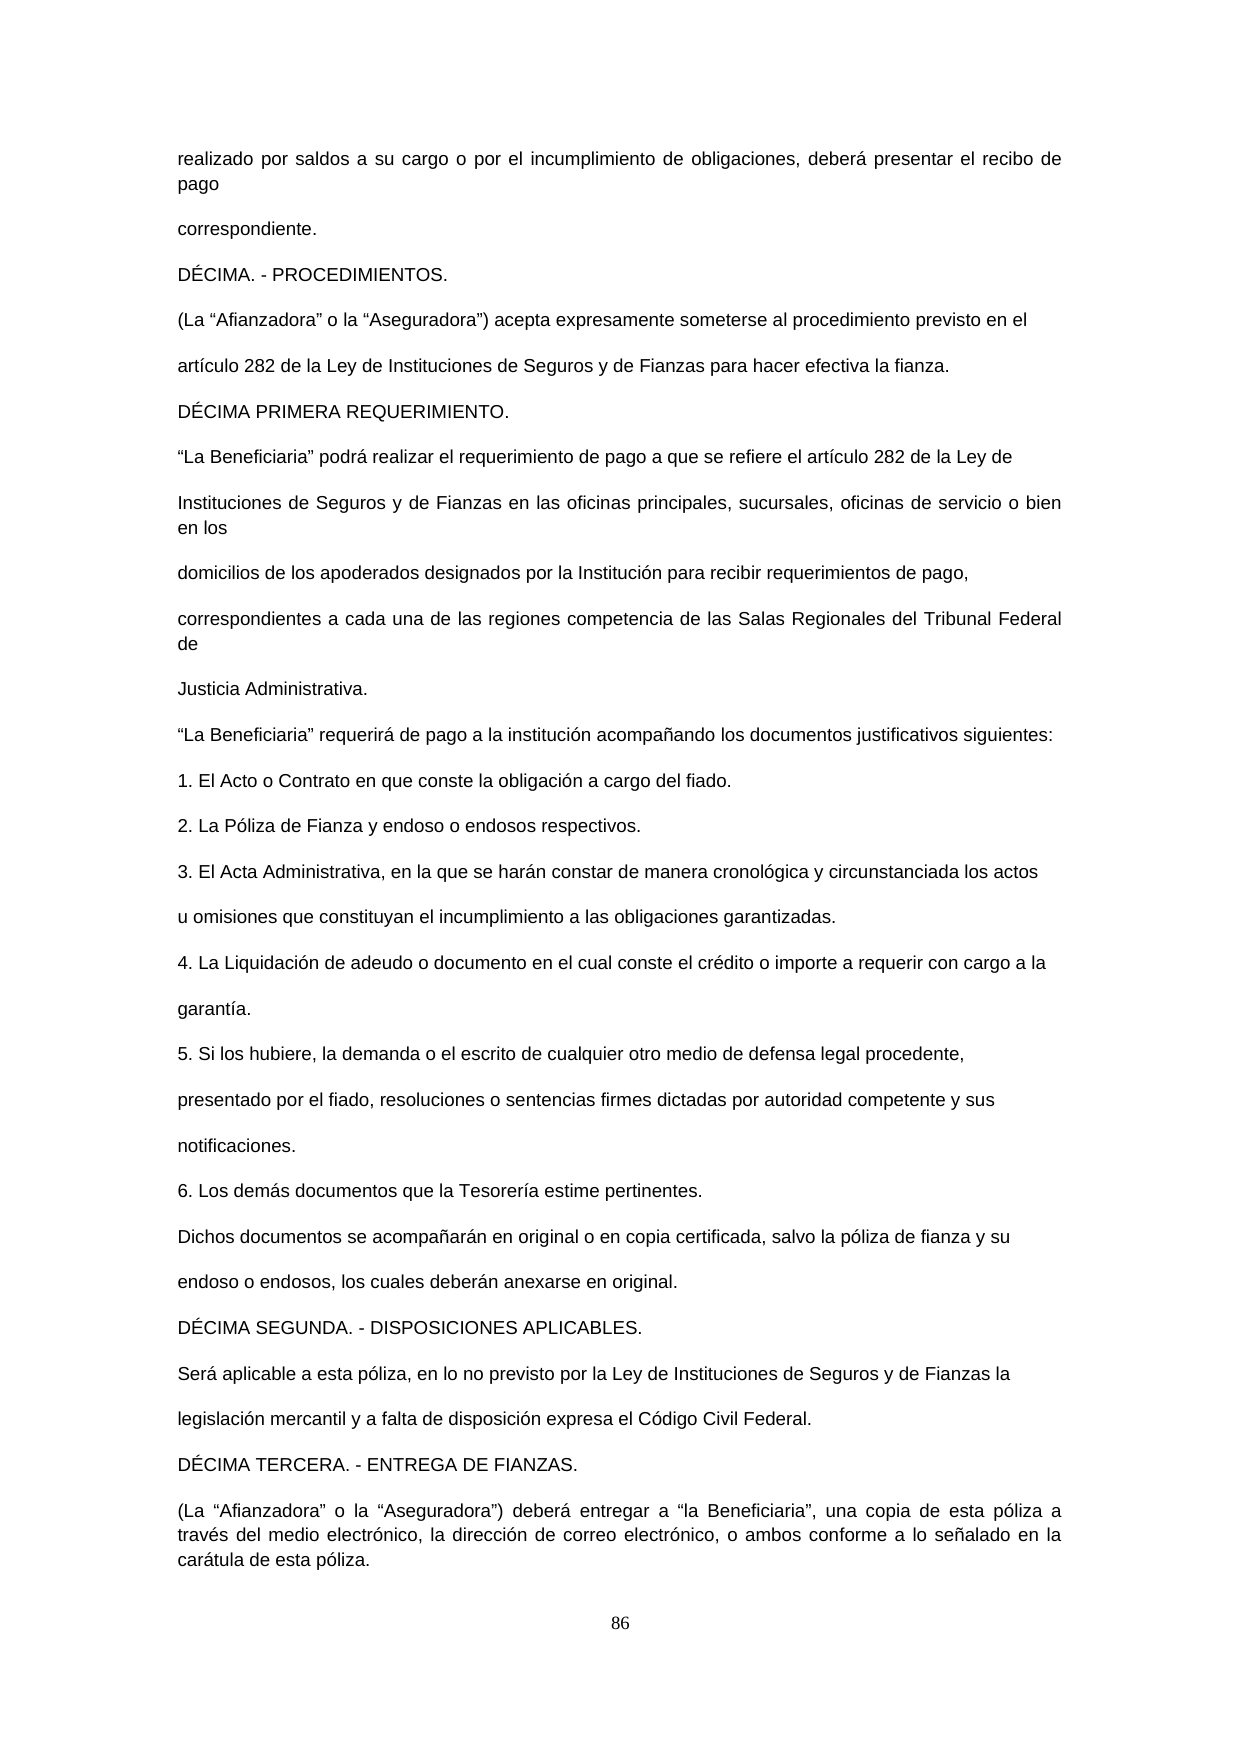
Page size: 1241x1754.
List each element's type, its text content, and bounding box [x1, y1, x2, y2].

text correspondiente. [177, 218, 1063, 239]
text Instituciones de Seguros y de Fianzas en las oficinas principales, sucursales, oficinas de servicio o bien en los [177, 492, 1063, 538]
text 6. Los demás documentos que la Tesorería estime pertinentes. [177, 1180, 1063, 1202]
text garantía. [177, 998, 1063, 1019]
text 4. La Liquidación de adeudo o documento en el cual conste el crédito o importe a requerir con cargo a la [177, 952, 1063, 973]
text (La “Afianzadora” o la “Aseguradora”) deberá entregar a “la Beneficiaria”, una copia de esta póliza a través del medio electrónico, la dirección de correo electrónico, o ambos conforme a lo señalado en la carátula de esta póliza. [177, 1499, 1063, 1571]
text Dichos documentos se acompañarán en original o en copia certificada, salvo la póliza de fianza y su [177, 1226, 1063, 1247]
text presentado por el fiado, resoluciones o sentencias firmes dictadas por autoridad competente y sus [177, 1089, 1063, 1110]
text artículo 282 de la Ley de Instituciones de Seguros y de Fianzas para hacer efectiva la fianza. [177, 355, 1063, 376]
text realizado por saldos a su cargo o por el incumplimiento de obligaciones, deberá presentar el recibo de pago [177, 148, 1063, 194]
text legislación mercantil y a falta de disposición expresa el Código Civil Federal. [177, 1408, 1063, 1430]
text 3. El Acta Administrativa, en la que se harán constar de manera cronológica y circunstanciada los actos [177, 861, 1063, 882]
text notificaciones. [177, 1134, 1063, 1156]
text endoso o endosos, los cuales deberán anexarse en original. [177, 1271, 1063, 1293]
text DÉCIMA TERCERA. - ENTREGA DE FIANZAS. [177, 1454, 1063, 1475]
text correspondientes a cada una de las regiones competencia de las Salas Regionales del Tribunal Federal de [177, 608, 1063, 654]
text 5. Si los hubiere, la demanda o el escrito de cualquier otro medio de defensa legal procedente, [177, 1043, 1063, 1065]
text domicilios de los apoderados designados por la Institución para recibir requerimientos de pago, [177, 562, 1063, 584]
text Será aplicable a esta póliza, en lo no previsto por la Ley de Instituciones de Seguros y de Fianzas la [177, 1363, 1063, 1384]
text DÉCIMA SEGUNDA. - DISPOSICIONES APLICABLES. [177, 1317, 1063, 1338]
text Justicia Administrativa. [177, 678, 1063, 700]
text u omisiones que constituyan el incumplimiento a las obligaciones garantizadas. [177, 906, 1063, 928]
text DÉCIMA PRIMERA REQUERIMIENTO. [177, 401, 1063, 422]
text (La “Afianzadora” o la “Aseguradora”) acepta expresamente someterse al procedimiento previsto en el [177, 309, 1063, 331]
text DÉCIMA. - PROCEDIMIENTOS. [177, 264, 1063, 285]
text 1. El Acto o Contrato en que conste la obligación a cargo del fiado. [177, 769, 1063, 791]
text “La Beneficiaria” requerirá de pago a la institución acompañando los documentos justificativos siguientes: [177, 724, 1063, 745]
text 2. La Póliza de Fianza y endoso o endosos respectivos. [177, 815, 1063, 837]
text “La Beneficiaria” podrá realizar el requerimiento de pago a que se refiere el artículo 282 de la Ley de [177, 446, 1063, 468]
